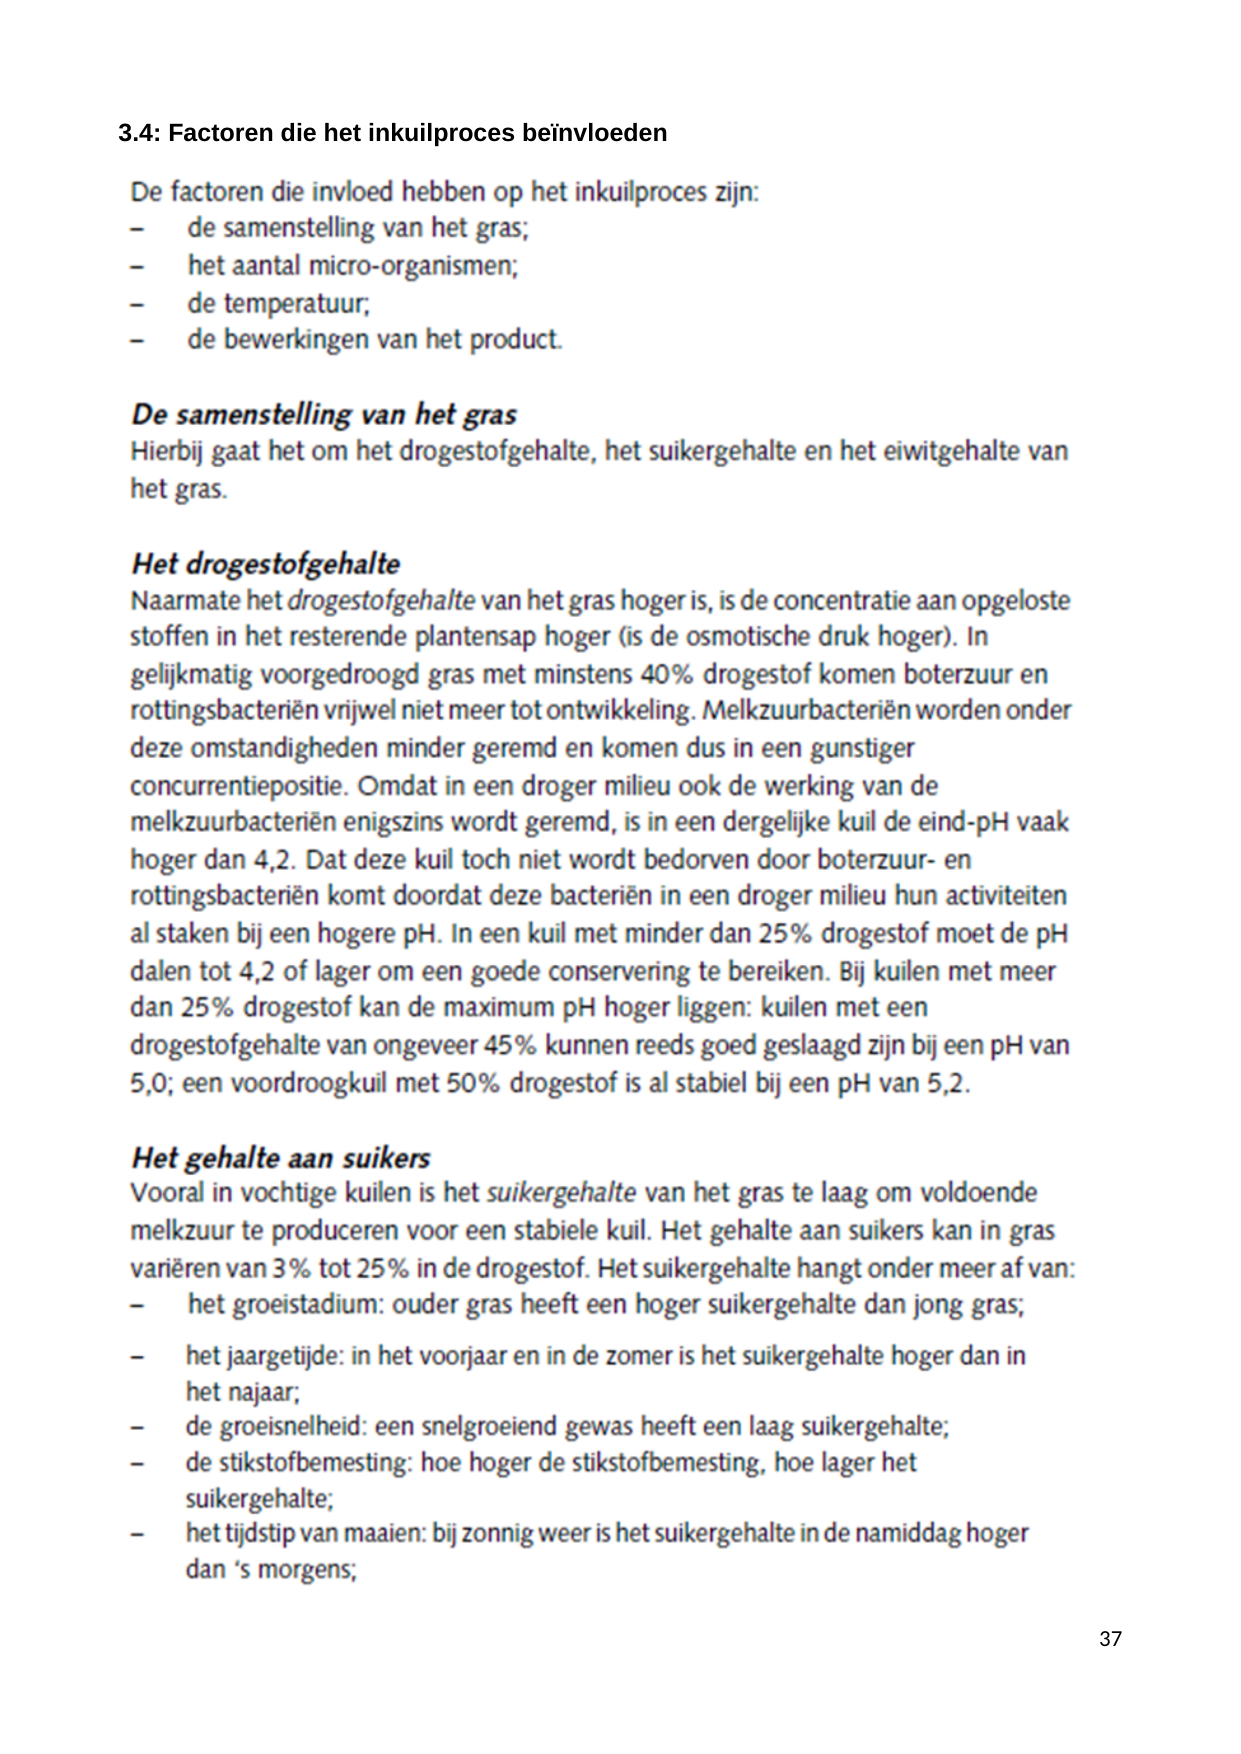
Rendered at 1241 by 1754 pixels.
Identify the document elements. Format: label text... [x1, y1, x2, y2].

text 3.4: Factoren die het inkuilproces beïnvloeden [118, 118, 1122, 147]
picture [92, 167, 1095, 1589]
